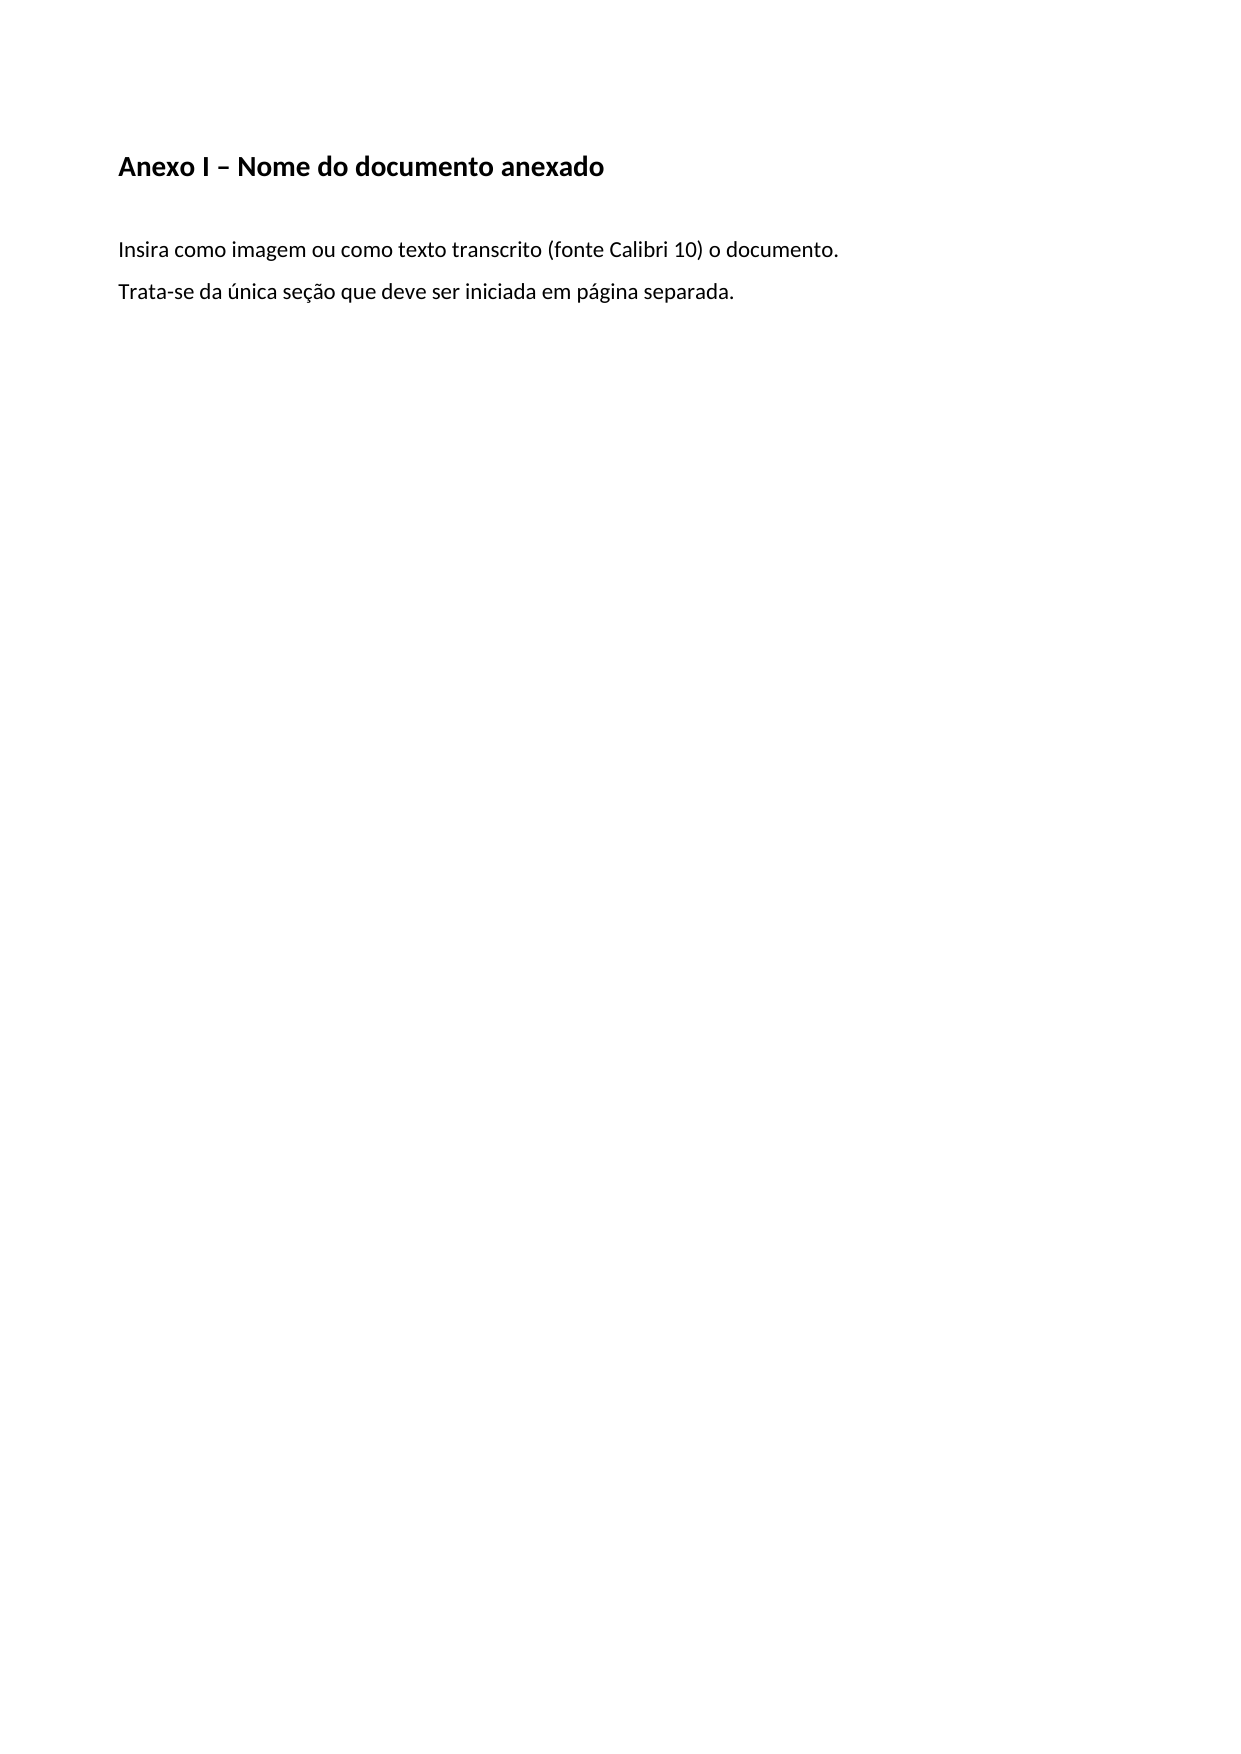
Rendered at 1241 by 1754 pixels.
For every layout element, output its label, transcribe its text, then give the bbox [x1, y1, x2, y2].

text Insira como imagem ou como texto transcrito (fonte Calibri 10) o documento. [118, 235, 1122, 263]
text Anexo I – Nome do documento anexado [118, 148, 1122, 183]
text Trata-se da única seção que deve ser iniciada em página separada. [118, 277, 1122, 305]
